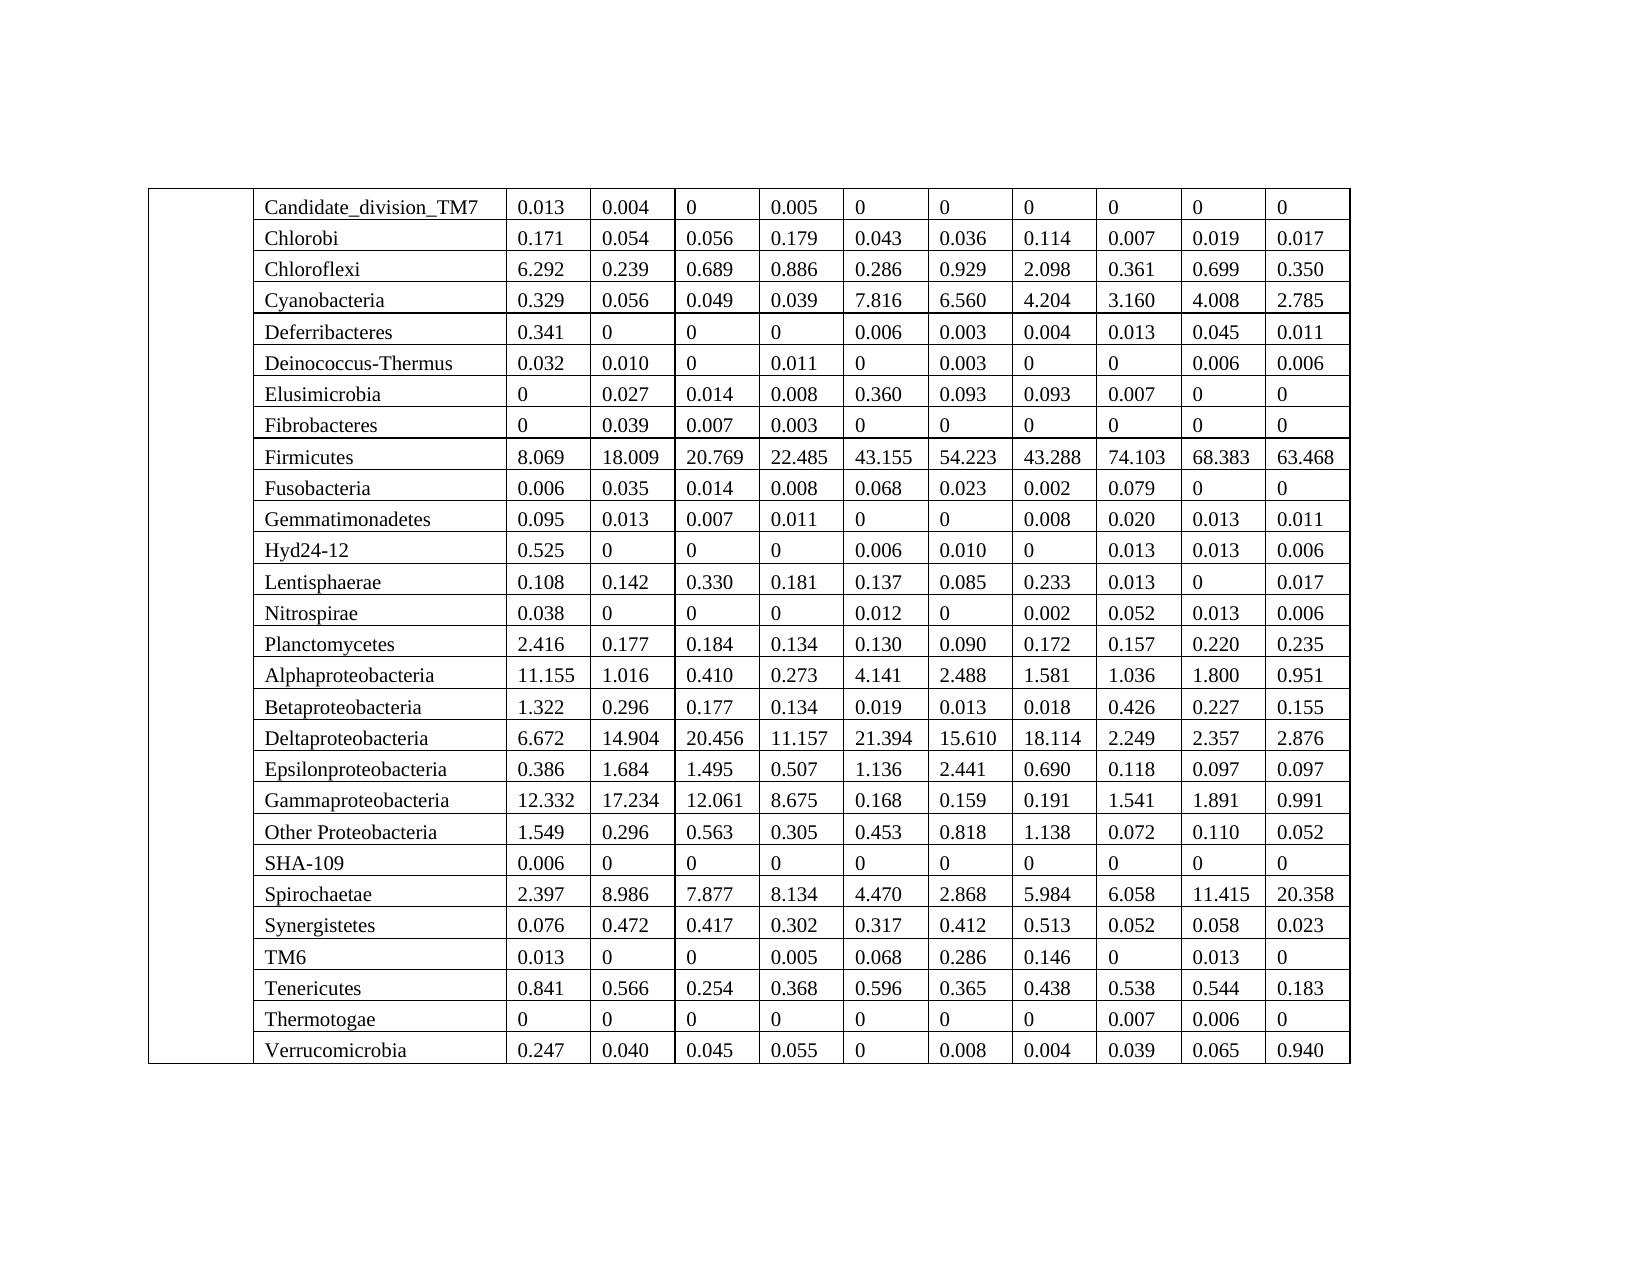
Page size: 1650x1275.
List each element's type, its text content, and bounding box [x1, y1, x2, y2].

table_cell 0 [1182, 189, 1265, 219]
table_cell 0 [1182, 845, 1265, 875]
table_cell 0 [844, 1001, 928, 1031]
table_cell 0.039 [760, 282, 843, 312]
table_cell 0.172 [1013, 626, 1096, 656]
table_cell 0.146 [1013, 939, 1096, 969]
table_cell 0.361 [1097, 251, 1181, 281]
table_cell 0 [760, 595, 843, 625]
table_cell Elusimicrobia [254, 376, 506, 406]
table_cell 0.360 [844, 376, 928, 406]
table_cell 1.016 [591, 657, 674, 687]
table_cell 0.426 [1097, 689, 1181, 719]
table_cell 7.877 [676, 876, 759, 906]
table_cell 0.019 [844, 689, 928, 719]
table_cell 6.058 [1097, 876, 1181, 906]
table_cell 0 [1266, 845, 1349, 875]
table_cell 0.045 [676, 1032, 759, 1062]
table_cell 0.006 [1266, 595, 1349, 625]
table_cell 11.415 [1182, 876, 1265, 906]
table_cell 0.008 [929, 1032, 1012, 1062]
table_cell 0 [929, 501, 1012, 531]
table_cell 0.056 [591, 282, 674, 312]
table_cell 0 [1266, 189, 1349, 219]
table_cell Other Proteobacteria [254, 814, 506, 844]
table_cell 0.002 [1013, 470, 1096, 500]
table_cell 0.003 [929, 345, 1012, 375]
table_cell 20.769 [676, 439, 759, 469]
table_cell 0 [844, 1032, 928, 1062]
table_cell 0.017 [1266, 220, 1349, 250]
table_cell Alphaproteobacteria [254, 657, 506, 687]
table_cell 0.818 [929, 814, 1012, 844]
table_cell 2.397 [507, 876, 590, 906]
table_cell 6.560 [929, 282, 1012, 312]
table_cell 0.350 [1266, 251, 1349, 281]
table_cell 0 [1013, 407, 1096, 437]
table_cell 0 [676, 532, 759, 562]
table_cell 0.093 [929, 376, 1012, 406]
table_cell 0.065 [1182, 1032, 1265, 1062]
table_cell Deferribacteres [254, 314, 506, 344]
table_cell 0.076 [507, 907, 590, 937]
table_cell 0.239 [591, 251, 674, 281]
table_cell 18.009 [591, 439, 674, 469]
table_cell 0.386 [507, 751, 590, 781]
table_cell 0 [844, 407, 928, 437]
table_cell 12.332 [507, 782, 590, 812]
table_cell 0 [591, 939, 674, 969]
table_cell 0.596 [844, 970, 928, 1000]
table_cell 0.011 [760, 345, 843, 375]
table_cell 0 [676, 845, 759, 875]
table_cell 0.018 [1013, 689, 1096, 719]
table_cell 11.155 [507, 657, 590, 687]
table_cell 0.179 [760, 220, 843, 250]
table_cell 2.868 [929, 876, 1012, 906]
table_cell 0 [591, 595, 674, 625]
table_cell 18.114 [1013, 720, 1096, 750]
table_cell 0.538 [1097, 970, 1181, 1000]
table_cell Candidate_division_TM7 [254, 189, 506, 219]
table_cell Lentisphaerae [254, 564, 506, 594]
table_cell 0.689 [676, 251, 759, 281]
table_cell 22.485 [760, 439, 843, 469]
table_cell 0.052 [1097, 595, 1181, 625]
table_cell 0 [507, 1001, 590, 1031]
table_cell 0.007 [1097, 220, 1181, 250]
table_cell 0 [1013, 845, 1096, 875]
table_cell 54.223 [929, 439, 1012, 469]
table_cell 0 [760, 1001, 843, 1031]
table_cell 8.675 [760, 782, 843, 812]
table_cell 0.013 [1097, 314, 1181, 344]
table_cell 0.171 [507, 220, 590, 250]
table_cell 0.159 [929, 782, 1012, 812]
table_cell 0.544 [1182, 970, 1265, 1000]
table_cell 0.412 [929, 907, 1012, 937]
table_cell 0 [1097, 345, 1181, 375]
table_cell 0 [1182, 376, 1265, 406]
table_cell 0.177 [676, 689, 759, 719]
table_cell 4.008 [1182, 282, 1265, 312]
table_cell 0.013 [1182, 532, 1265, 562]
table_cell 1.581 [1013, 657, 1096, 687]
table_cell 0.886 [760, 251, 843, 281]
table_cell 2.098 [1013, 251, 1096, 281]
table_cell 0.137 [844, 564, 928, 594]
table_cell 0.013 [1097, 532, 1181, 562]
table_cell 0.013 [507, 939, 590, 969]
table_cell 0.940 [1266, 1032, 1349, 1062]
table_cell 0.043 [844, 220, 928, 250]
table_cell 0.040 [591, 1032, 674, 1062]
table_cell Fibrobacteres [254, 407, 506, 437]
table_cell 0.013 [1097, 564, 1181, 594]
table_cell 0.032 [507, 345, 590, 375]
table_cell 0.008 [1013, 501, 1096, 531]
table_cell 0.097 [1266, 751, 1349, 781]
table_cell 0.054 [591, 220, 674, 250]
table_cell 1.684 [591, 751, 674, 781]
table_cell Firmicutes [254, 439, 506, 469]
table_cell 0 [1013, 1001, 1096, 1031]
table_cell 20.456 [676, 720, 759, 750]
table_cell 0.566 [591, 970, 674, 1000]
table_cell Deltaproteobacteria [254, 720, 506, 750]
table_cell 0.079 [1097, 470, 1181, 500]
table_cell 0.006 [507, 845, 590, 875]
table_cell 0 [760, 532, 843, 562]
table_cell 0.305 [760, 814, 843, 844]
table_cell 0.191 [1013, 782, 1096, 812]
table_cell 0 [676, 345, 759, 375]
table_cell 0.072 [1097, 814, 1181, 844]
table_cell 0 [844, 345, 928, 375]
table_cell 0.134 [760, 626, 843, 656]
table_cell 2.441 [929, 751, 1012, 781]
table_cell 0.168 [844, 782, 928, 812]
table_cell 0.177 [591, 626, 674, 656]
table_cell 21.394 [844, 720, 928, 750]
table_cell 0.004 [1013, 1032, 1096, 1062]
table_cell TM6 [254, 939, 506, 969]
table_cell 0.011 [1266, 314, 1349, 344]
table_cell 43.155 [844, 439, 928, 469]
table_cell 0.438 [1013, 970, 1096, 1000]
table_cell 0 [1266, 376, 1349, 406]
table_cell 0.013 [1182, 595, 1265, 625]
table_cell 11.157 [760, 720, 843, 750]
table_cell 0.110 [1182, 814, 1265, 844]
table_cell 0.929 [929, 251, 1012, 281]
table_cell 4.141 [844, 657, 928, 687]
table_cell 0.003 [929, 314, 1012, 344]
table_cell 0.058 [1182, 907, 1265, 937]
table_cell 0 [507, 376, 590, 406]
table_cell 0.183 [1266, 970, 1349, 1000]
table_cell 0.453 [844, 814, 928, 844]
table_cell 0 [1266, 407, 1349, 437]
table_cell 63.468 [1266, 439, 1349, 469]
table_cell 0.690 [1013, 751, 1096, 781]
table_cell 0.525 [507, 532, 590, 562]
table_cell 0 [591, 845, 674, 875]
table_cell 20.358 [1266, 876, 1349, 906]
table_cell 0.302 [760, 907, 843, 937]
table_cell Chloroflexi [254, 251, 506, 281]
table_cell 0.068 [844, 470, 928, 500]
table_cell Thermotogae [254, 1001, 506, 1031]
table_cell 0.038 [507, 595, 590, 625]
table_cell 0.247 [507, 1032, 590, 1062]
table_cell 0.417 [676, 907, 759, 937]
table_cell 8.986 [591, 876, 674, 906]
table_cell 0.023 [1266, 907, 1349, 937]
table_cell 0 [844, 845, 928, 875]
table_cell 5.984 [1013, 876, 1096, 906]
table_cell Chlorobi [254, 220, 506, 250]
table_cell 1.322 [507, 689, 590, 719]
table_cell 0.013 [1182, 939, 1265, 969]
table_cell 0.227 [1182, 689, 1265, 719]
table_cell 0.010 [929, 532, 1012, 562]
table_cell 0.134 [760, 689, 843, 719]
table_cell 0 [591, 532, 674, 562]
table_cell 0.157 [1097, 626, 1181, 656]
table_cell 0.006 [1182, 1001, 1265, 1031]
table_cell 0.329 [507, 282, 590, 312]
table_cell 0.233 [1013, 564, 1096, 594]
table_cell 0 [1097, 407, 1181, 437]
table_cell 0.017 [1266, 564, 1349, 594]
table_cell Verrucomicrobia [254, 1032, 506, 1062]
table_cell 17.234 [591, 782, 674, 812]
table_cell 0 [1266, 939, 1349, 969]
table_cell 0.013 [1182, 501, 1265, 531]
table_cell 0.049 [676, 282, 759, 312]
table_cell 2.876 [1266, 720, 1349, 750]
table_cell 2.249 [1097, 720, 1181, 750]
table_cell 0 [1013, 189, 1096, 219]
table_cell 1.541 [1097, 782, 1181, 812]
table_cell 0.005 [760, 939, 843, 969]
table_cell 0.273 [760, 657, 843, 687]
table_cell 0.365 [929, 970, 1012, 1000]
table_cell 0.056 [676, 220, 759, 250]
table_cell 0.368 [760, 970, 843, 1000]
table_cell 2.488 [929, 657, 1012, 687]
table_cell 0.055 [760, 1032, 843, 1062]
table_cell 0 [1097, 189, 1181, 219]
table_cell 0.013 [929, 689, 1012, 719]
table_cell 0.039 [1097, 1032, 1181, 1062]
table_cell 0 [1182, 564, 1265, 594]
table_cell 0.035 [591, 470, 674, 500]
table_cell 0.093 [1013, 376, 1096, 406]
table_cell 0 [929, 595, 1012, 625]
table_cell 0.951 [1266, 657, 1349, 687]
table_cell 0 [1097, 939, 1181, 969]
table_cell 0.841 [507, 970, 590, 1000]
table_cell Epsilonproteobacteria [254, 751, 506, 781]
table_cell Nitrospirae [254, 595, 506, 625]
table_cell Synergistetes [254, 907, 506, 937]
table_cell 0 [760, 314, 843, 344]
table_cell 0.330 [676, 564, 759, 594]
table_cell 0.130 [844, 626, 928, 656]
table_cell 0.011 [1266, 501, 1349, 531]
table_cell 68.383 [1182, 439, 1265, 469]
table_cell 0.002 [1013, 595, 1096, 625]
table_cell 0.286 [929, 939, 1012, 969]
table_cell 0.296 [591, 689, 674, 719]
table_cell 2.357 [1182, 720, 1265, 750]
table_cell 0.114 [1013, 220, 1096, 250]
table_cell 0.052 [1266, 814, 1349, 844]
table_cell 0.004 [591, 189, 674, 219]
table_cell 8.069 [507, 439, 590, 469]
table_cell 0 [760, 845, 843, 875]
table_cell 0 [1097, 845, 1181, 875]
table_cell 1.138 [1013, 814, 1096, 844]
table_cell 0.254 [676, 970, 759, 1000]
table_cell 0.014 [676, 376, 759, 406]
table_cell 0.012 [844, 595, 928, 625]
table_cell 0.118 [1097, 751, 1181, 781]
table_cell 0.991 [1266, 782, 1349, 812]
table_cell Gammaproteobacteria [254, 782, 506, 812]
table_cell 0.235 [1266, 626, 1349, 656]
table_cell 15.610 [929, 720, 1012, 750]
table_cell 0 [1266, 1001, 1349, 1031]
table_cell 0 [929, 189, 1012, 219]
table_cell 0.006 [507, 470, 590, 500]
table_cell 0 [676, 939, 759, 969]
table_cell 0 [676, 1001, 759, 1031]
table_cell 0.008 [760, 376, 843, 406]
table_cell 1.036 [1097, 657, 1181, 687]
table_cell 0.095 [507, 501, 590, 531]
table_cell 0 [1013, 532, 1096, 562]
table_cell 0.341 [507, 314, 590, 344]
table_cell 0.317 [844, 907, 928, 937]
table_cell 0 [507, 407, 590, 437]
table_cell Cyanobacteria [254, 282, 506, 312]
table_cell 0.036 [929, 220, 1012, 250]
table_cell 0.085 [929, 564, 1012, 594]
table_cell 0.004 [1013, 314, 1096, 344]
table_cell Betaproteobacteria [254, 689, 506, 719]
table_cell 0.008 [760, 470, 843, 500]
table_cell 0.410 [676, 657, 759, 687]
table_cell 0.039 [591, 407, 674, 437]
table_cell 1.800 [1182, 657, 1265, 687]
table_cell 2.416 [507, 626, 590, 656]
table_cell 0.068 [844, 939, 928, 969]
table_cell 0.184 [676, 626, 759, 656]
table_cell 0.142 [591, 564, 674, 594]
table_cell 12.061 [676, 782, 759, 812]
table_cell 0 [929, 407, 1012, 437]
table_cell 0.045 [1182, 314, 1265, 344]
table_cell 0.007 [676, 501, 759, 531]
table_cell 0.027 [591, 376, 674, 406]
table_cell 0.013 [591, 501, 674, 531]
table_cell 7.816 [844, 282, 928, 312]
table_cell 0.010 [591, 345, 674, 375]
table_cell Planctomycetes [254, 626, 506, 656]
table_cell 0.006 [1266, 532, 1349, 562]
table_cell Fusobacteria [254, 470, 506, 500]
table_cell Tenericutes [254, 970, 506, 1000]
table_cell 0 [1182, 470, 1265, 500]
table_cell 0 [676, 314, 759, 344]
table_cell Deinococcus-Thermus [254, 345, 506, 375]
table_cell 0.005 [760, 189, 843, 219]
table_cell 0.006 [844, 314, 928, 344]
table_cell 3.160 [1097, 282, 1181, 312]
table_cell 6.672 [507, 720, 590, 750]
table_cell 0.563 [676, 814, 759, 844]
table_cell 1.549 [507, 814, 590, 844]
table_cell 0.181 [760, 564, 843, 594]
table_cell 0 [676, 189, 759, 219]
table_cell 0.007 [1097, 376, 1181, 406]
table_cell 0.007 [1097, 1001, 1181, 1031]
table_cell 0.006 [844, 532, 928, 562]
table_cell 4.204 [1013, 282, 1096, 312]
table_cell 0 [591, 1001, 674, 1031]
table_cell 0.011 [760, 501, 843, 531]
table_cell 0 [1182, 407, 1265, 437]
table_cell 6.292 [507, 251, 590, 281]
table_cell 0 [929, 845, 1012, 875]
table_cell 74.103 [1097, 439, 1181, 469]
table_cell 0.513 [1013, 907, 1096, 937]
table_cell 2.785 [1266, 282, 1349, 312]
table_cell 0.014 [676, 470, 759, 500]
table_cell 0.296 [591, 814, 674, 844]
table_cell 0.013 [507, 189, 590, 219]
table_cell 0.507 [760, 751, 843, 781]
table_cell 0 [1266, 470, 1349, 500]
table_cell SHA-109 [254, 845, 506, 875]
table_cell 0.003 [760, 407, 843, 437]
table_cell 1.891 [1182, 782, 1265, 812]
table_cell 0.472 [591, 907, 674, 937]
table_cell 0.006 [1266, 345, 1349, 375]
table_cell 0.019 [1182, 220, 1265, 250]
table_cell 0.097 [1182, 751, 1265, 781]
table_cell 0.155 [1266, 689, 1349, 719]
table_cell 0 [1013, 345, 1096, 375]
table_cell 0.699 [1182, 251, 1265, 281]
table_cell 4.470 [844, 876, 928, 906]
table_cell Hyd24-12 [254, 532, 506, 562]
table_cell 0 [676, 595, 759, 625]
table_cell 0.052 [1097, 907, 1181, 937]
table_cell 8.134 [760, 876, 843, 906]
table_cell 1.136 [844, 751, 928, 781]
table_cell Gemmatimonadetes [254, 501, 506, 531]
table_cell 1.495 [676, 751, 759, 781]
table_cell 0.286 [844, 251, 928, 281]
table_cell 0.220 [1182, 626, 1265, 656]
table_cell 0.090 [929, 626, 1012, 656]
table_cell 14.904 [591, 720, 674, 750]
table_cell 0 [929, 1001, 1012, 1031]
table_cell 43.288 [1013, 439, 1096, 469]
table_cell 0 [844, 501, 928, 531]
table_cell 0.006 [1182, 345, 1265, 375]
table_cell 0 [844, 189, 928, 219]
table_cell 0.007 [676, 407, 759, 437]
table_cell 0.108 [507, 564, 590, 594]
table_cell 0 [591, 314, 674, 344]
table_cell 0.020 [1097, 501, 1181, 531]
table_cell Spirochaetae [254, 876, 506, 906]
table_cell 0.023 [929, 470, 1012, 500]
